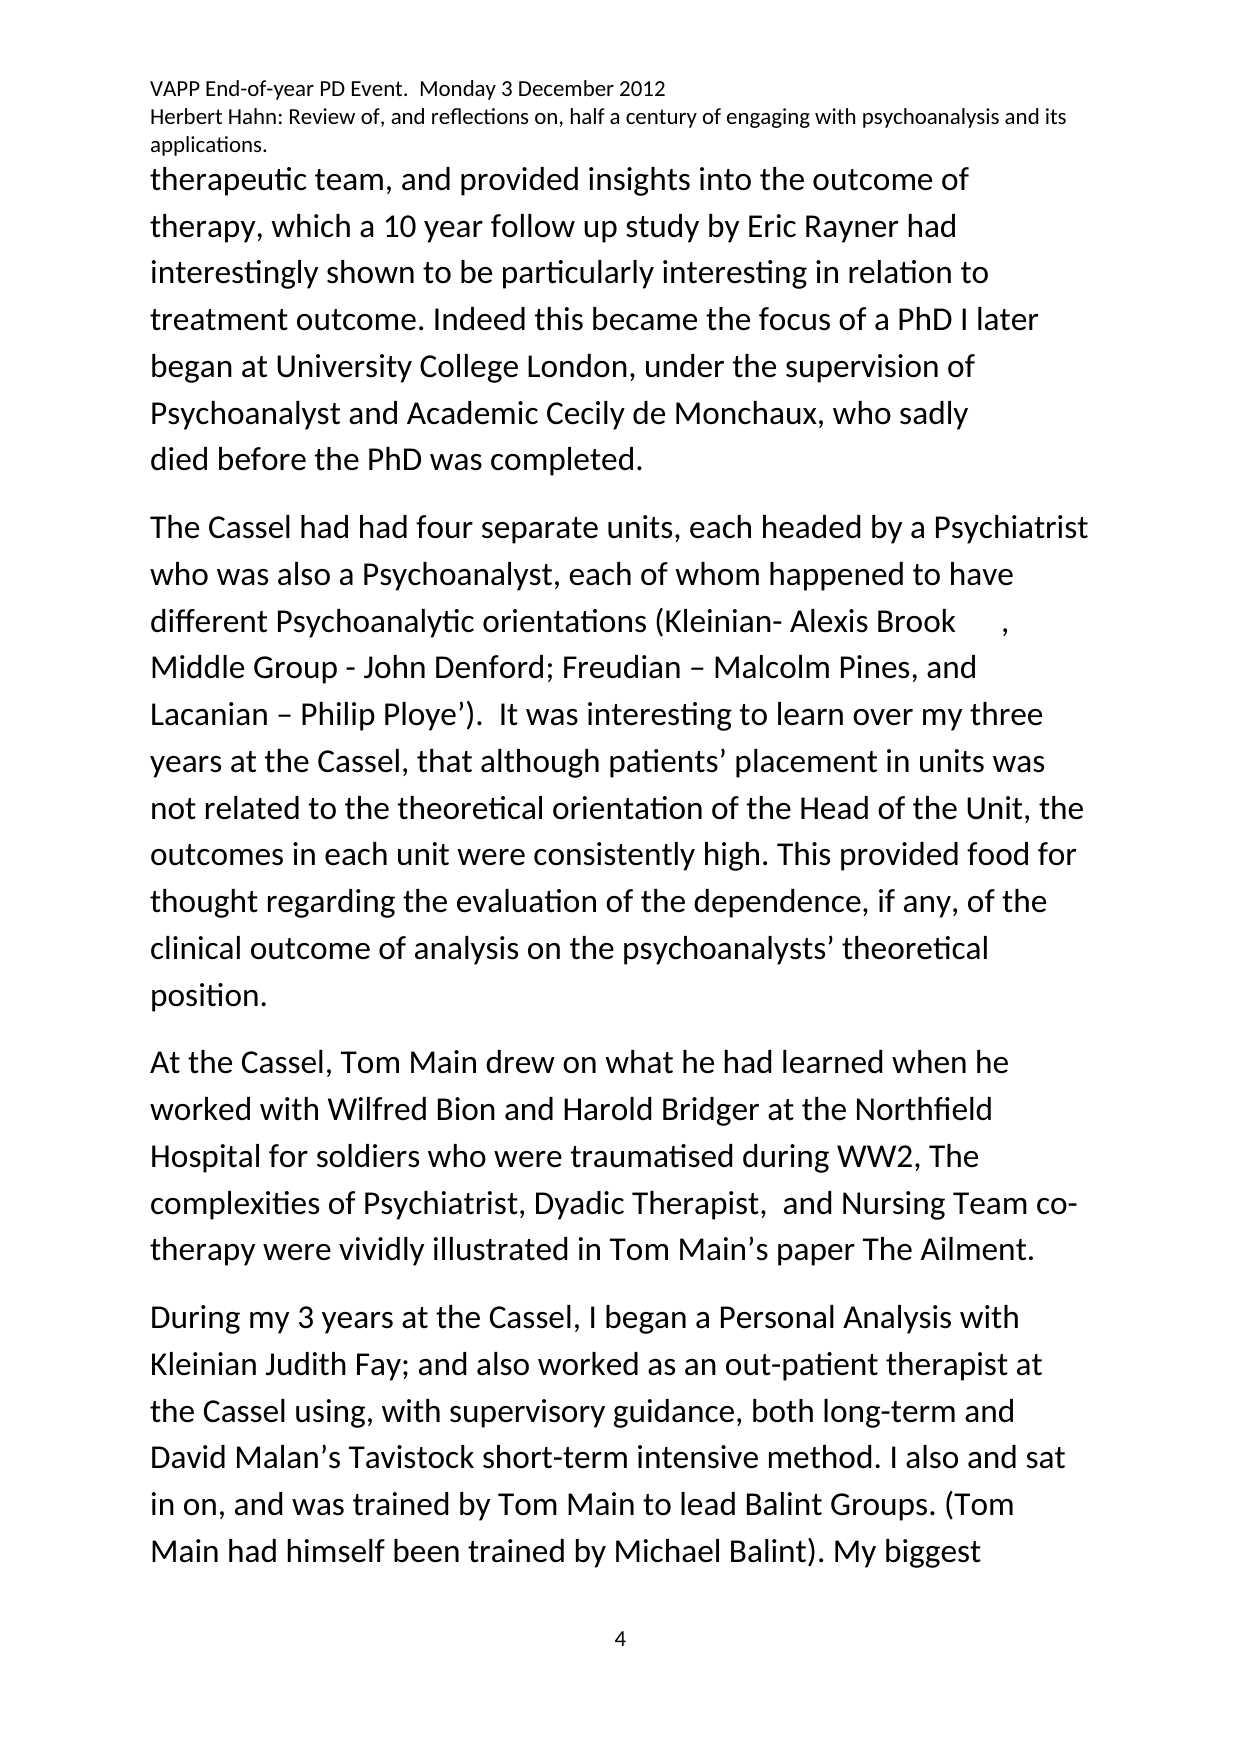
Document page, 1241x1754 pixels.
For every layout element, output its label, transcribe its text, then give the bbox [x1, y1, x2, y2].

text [150, 158, 1090, 479]
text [150, 1296, 1090, 1571]
text At the Cassel, Tom Main drew on what he had learned when he worked with Wilfred Bion and Harold Bridger at the Northfield Hospital for soldiers who were traumatised during WW2, The complexities of Psychiatrist, Dyadic Therapist, and Nursing Team co-therapy were vividly illustrated in Tom Main’s paper The Ailment. [150, 1041, 1090, 1269]
text The Cassel had had four separate units, each headed by a Psychiatrist who was also a Psychoanalyst, each of whom happened to have different Psychoanalytic orientations (Kleinian- Alexis Brook , Middle Group - John Denford; Freudian – Malcolm Pines, and Lacanian – Philip Ploye’). It was interesting to learn over my three years at the Cassel, that although patients’ placement in units was not related to the theoretical orientation of the Head of the Unit, the outcomes in each unit were consistently high. This provided food for thought regarding the evaluation of the dependence, if any, of the clinical outcome of analysis on the psychoanalysts’ theoretical position. [150, 506, 1090, 1014]
